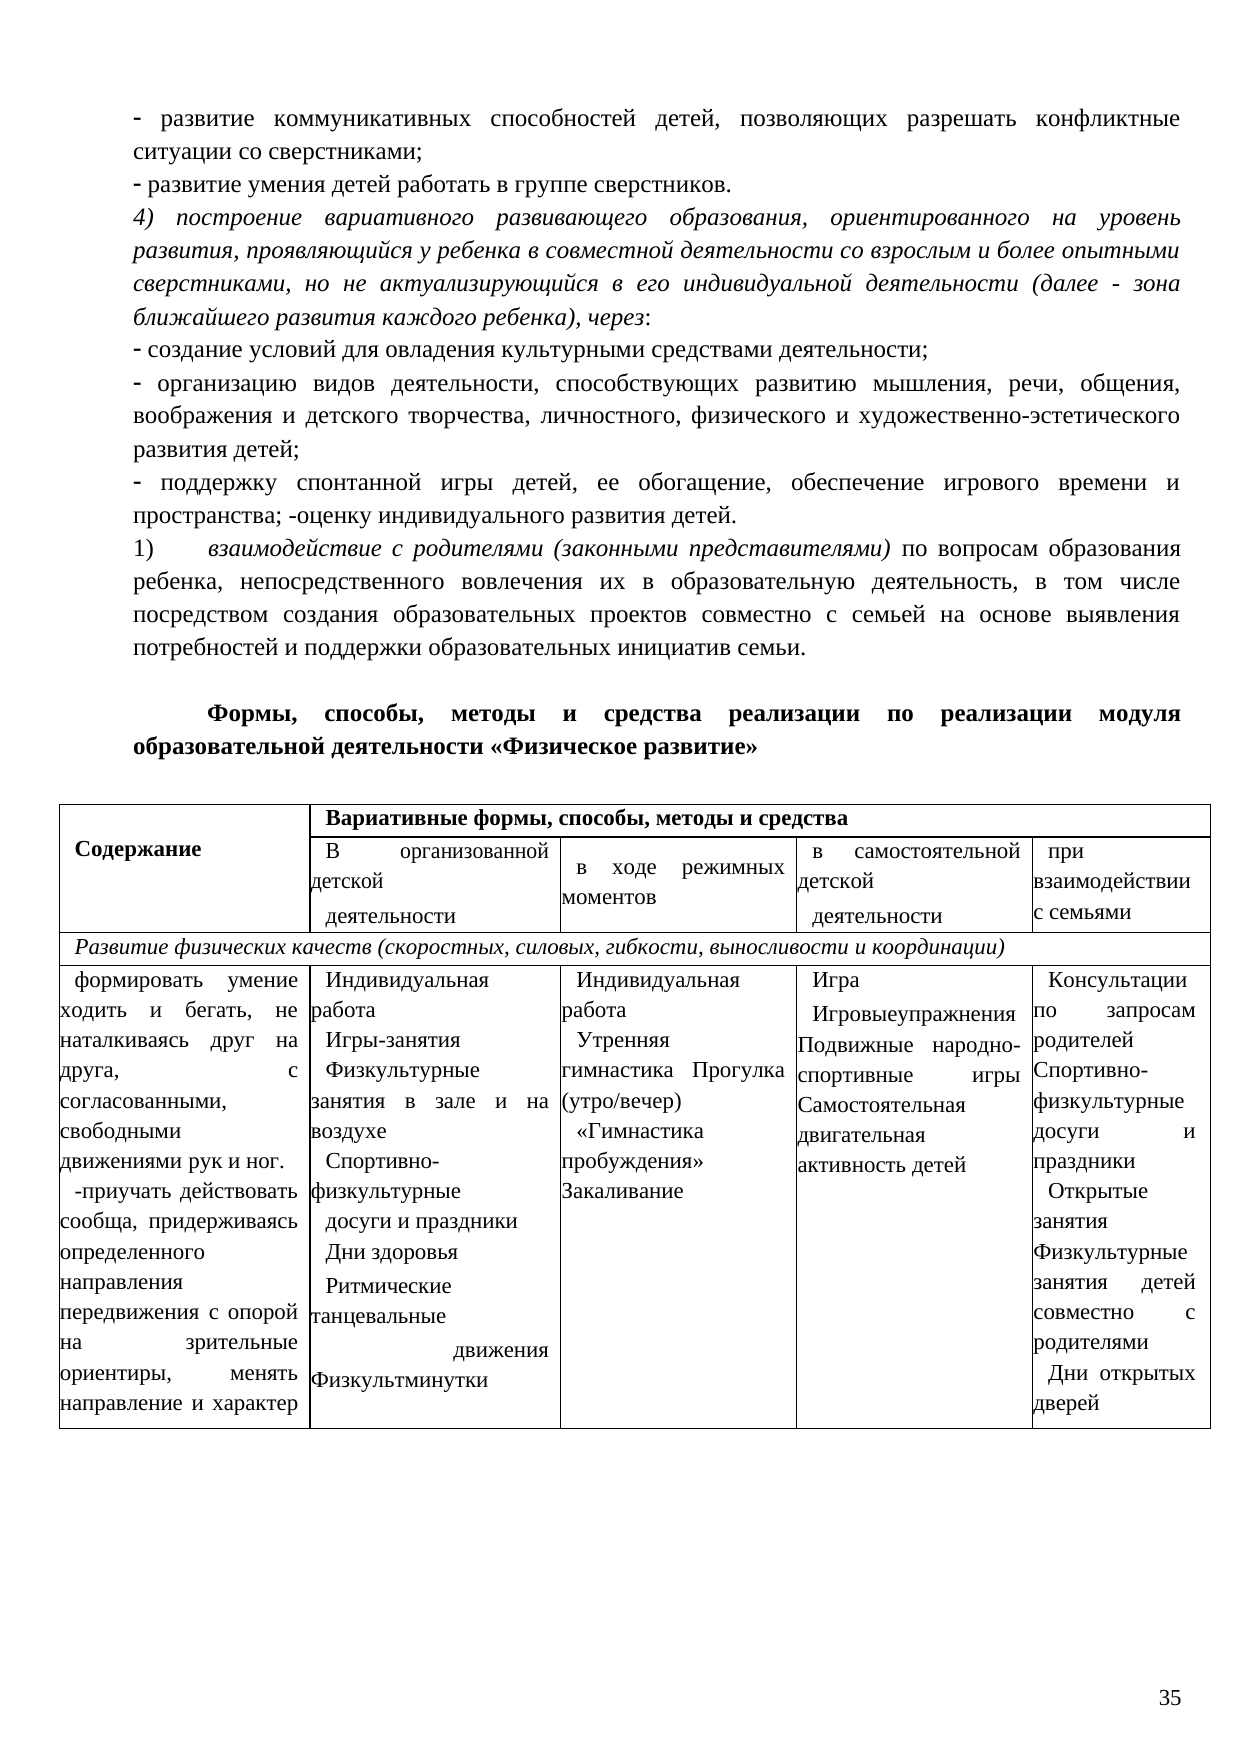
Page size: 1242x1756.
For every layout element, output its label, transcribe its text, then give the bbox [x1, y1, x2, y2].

subtitle Формы, способы, методы и средства реализации по реализации модуля образовательной деятельности «Физическое развитие» [133, 698, 1181, 759]
table_cell в самостоятельной детской деятельности [797, 838, 1032, 932]
table_cell Развитие физических качеств (скоростных, силовых, гибкости, выносливости и координации) [60, 933, 1210, 965]
table_header Вариативные формы, способы, методы и средства [311, 805, 1210, 836]
table_cell В организованной детской деятельности [311, 838, 560, 932]
list взаимодействие с родителями (законными представителями) по вопросам образования ребенка, непосредственного вовлечения их в образовательную деятельность, в том числе посредством создания образовательных проектов совместно с семьей на основе выявления потребностей и поддержки образовательных инициатив семьи. [133, 533, 1181, 661]
text развитие умения детей работать в группе сверстников. [133, 169, 1181, 198]
table_cell при взаимодействии с семьями [1033, 838, 1210, 932]
table_cell Консультации по запросам родителей Спортивно- физкультурные досуги и праздники Открытые занятия Физкультурные занятия детей совместно с родителями Дни открытых дверей [1033, 966, 1210, 1428]
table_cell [561, 966, 796, 1428]
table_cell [797, 966, 1032, 1428]
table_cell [60, 966, 309, 1428]
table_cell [311, 966, 560, 1428]
table_cell в ходе режимных моментов [561, 838, 796, 932]
text 4) построение вариативного развивающего образования, ориентированного на уровень развития, проявляющийся у ребенка в совместной деятельности со взрослым и более опытными сверстниками, но не актуализирующийся в его индивидуальной деятельности (далее - зона ближайшего развития каждого ребенка), через: [133, 202, 1181, 330]
text развитие коммуникативных способностей детей, позволяющих разрешать конфликтные ситуации со сверстниками; [133, 103, 1181, 165]
text поддержку спонтанной игры детей, ее обогащение, обеспечение игрового времени и пространства; -оценку индивидуального развития детей. [133, 467, 1181, 528]
text создание условий для овладения культурными средствами деятельности; [133, 334, 1181, 363]
text организацию видов деятельности, способствующих развитию мышления, речи, общения, воображения и детского творчества, личностного, физического и художественно-эстетического развития детей; [133, 368, 1181, 462]
table_header Содержание [60, 805, 309, 932]
